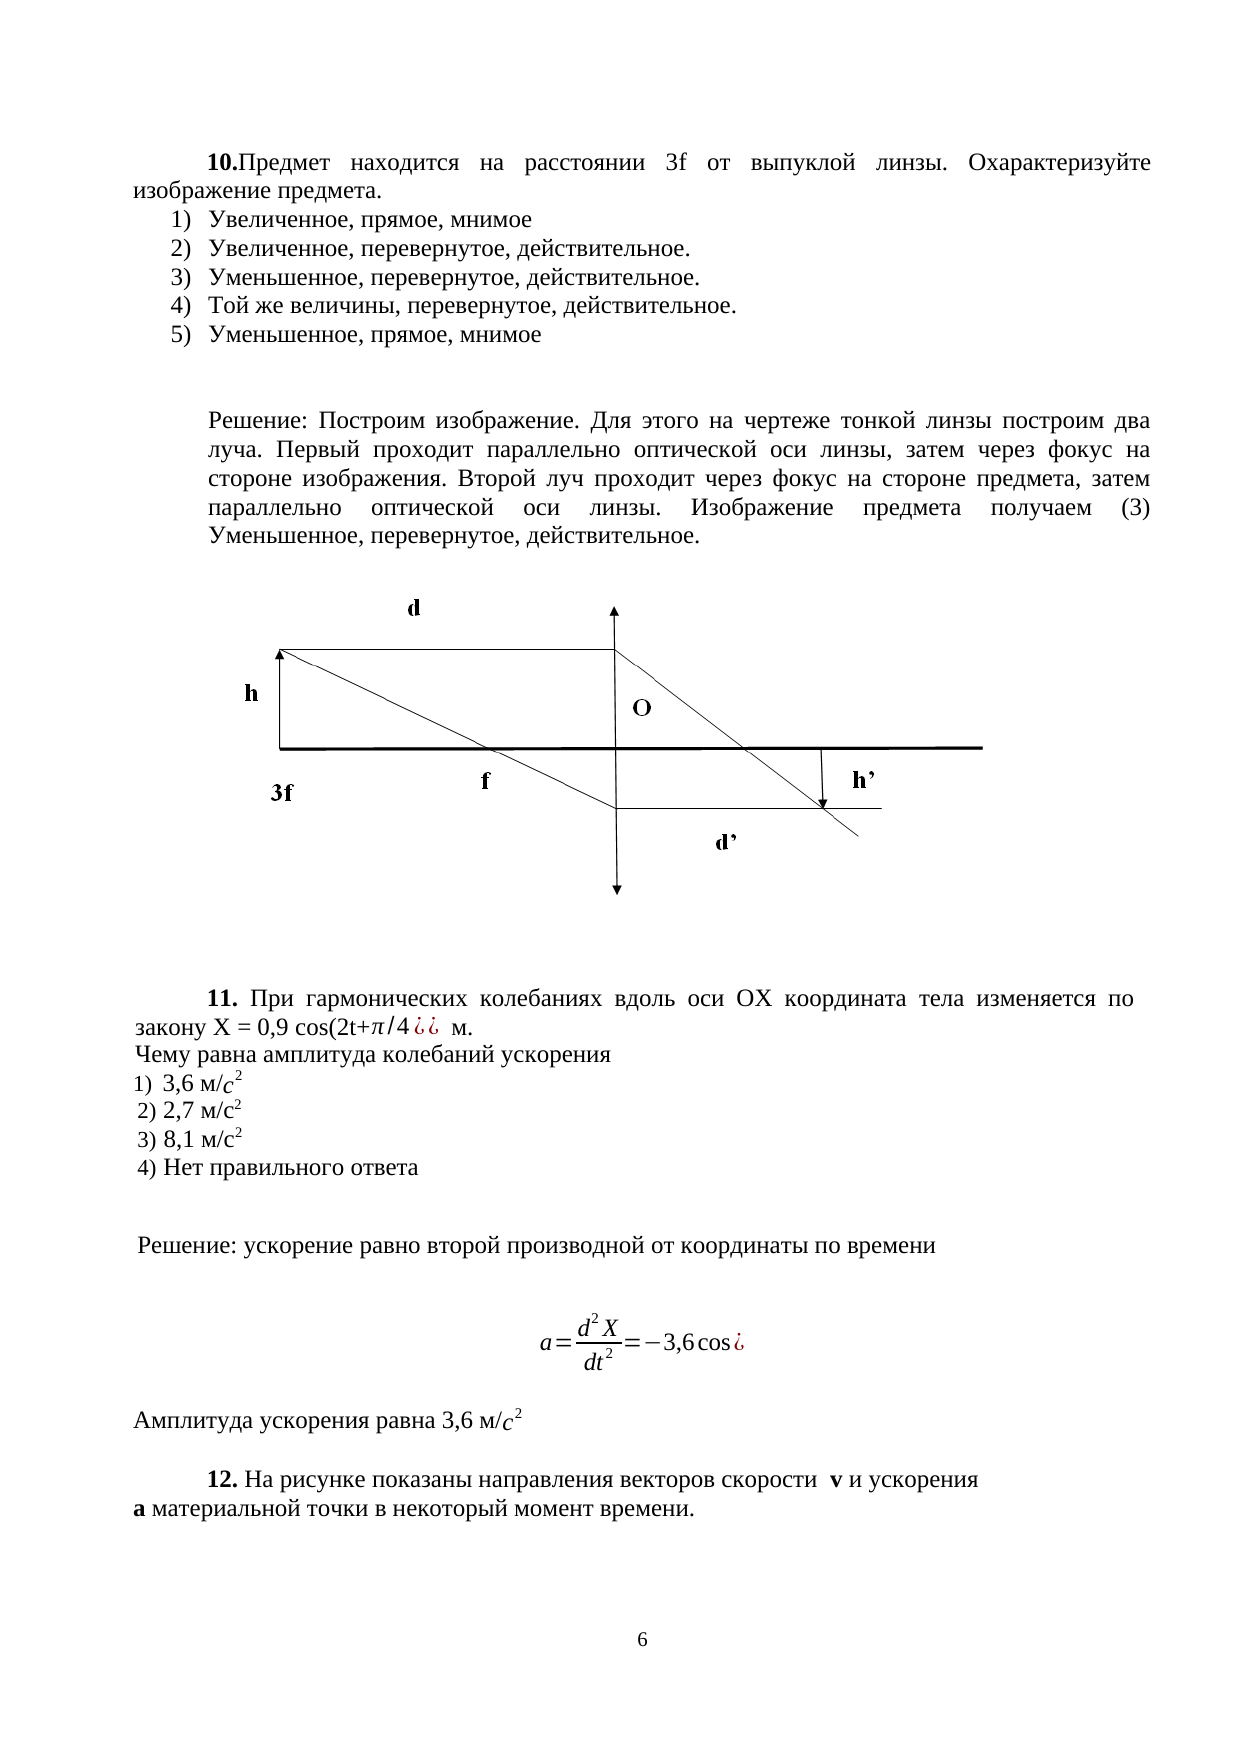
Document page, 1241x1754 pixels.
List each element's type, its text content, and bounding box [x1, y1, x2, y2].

text 11. При гармонических колебаниях вдоль оси ОХ координата тела изменяется по закону X = 0,9 cos(2t+ м. [135, 984, 1135, 1041]
text Чему равна амплитуда колебаний ускорения [135, 1041, 1152, 1068]
list 8,1 м/с2 [137, 1124, 1152, 1153]
list Нет правильного ответа [137, 1153, 1152, 1181]
list Уменьшенное, прямое, мнимое [170, 319, 1152, 348]
text 12. На рисунке показаны направления векторов скорости v и ускорения a материальной точки в некоторый момент времени. [133, 1464, 1152, 1522]
list Уменьшенное, перевернутое, действительное. [170, 262, 1152, 291]
picture [207, 578, 1012, 928]
text Амплитуда ускорения равна 3,6 м/ [133, 1404, 1152, 1435]
text Решение: Построим изображение. Для этого на чертеже тонкой линзы построим два луча. Первый проходит параллельно оптической оси линзы, затем через фокус на стороне изображения. Второй луч проходит через фокус на стороне предмета, затем параллельно оптической оси линзы. Изображение предмета получаем (3) Уменьшенное, перевернутое, действительное. [208, 406, 1152, 549]
list Увеличенное, перевернутое, действительное. [170, 233, 1152, 262]
list Той же величины, перевернутое, действительное. [170, 291, 1152, 319]
text 10.Предмет находится на расстоянии 3f от выпуклой линзы. Охарактеризуйте изображение предмета. [133, 147, 1152, 204]
text Решение: ускорение равно второй производной от координаты по времени [137, 1231, 1152, 1259]
list 3,6 м/ [133, 1068, 1152, 1097]
list Увеличенное, прямое, мнимое [170, 204, 1152, 233]
list 2,7 м/с2 [137, 1097, 1152, 1124]
